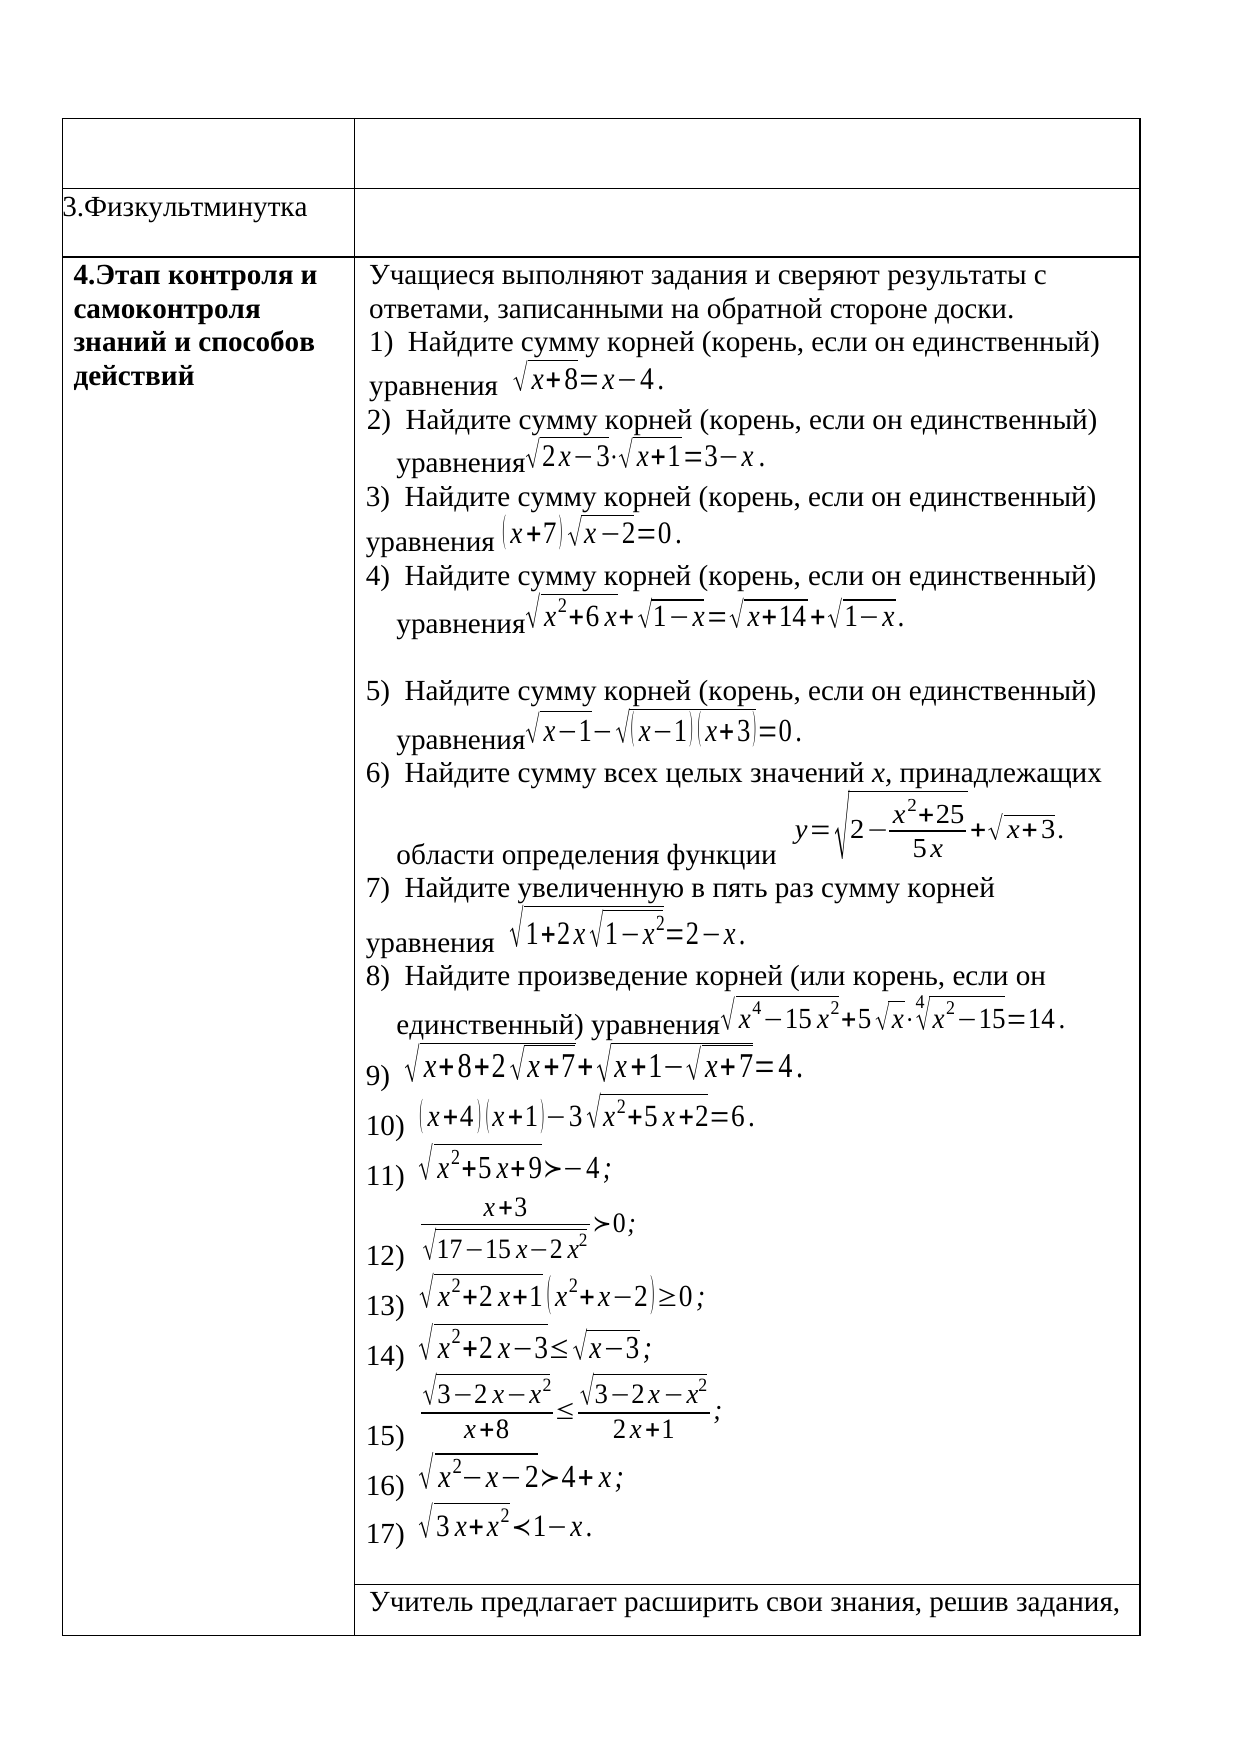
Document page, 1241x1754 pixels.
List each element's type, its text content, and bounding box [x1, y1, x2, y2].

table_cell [355, 119, 1139, 188]
table_cell Учащиеся выполняют задания и сверяют результаты с ответами, записанными на обратной стороне доски. 1) Найдите сумму корней (корень, если он единственный) уравнения 2) Найдите сумму корней (корень, если он единственный) уравнения 3) Найдите сумму корней (корень, если он единственный) уравнения 4) Найдите сумму корней (корень, если он единственный) уравнения 5) Найдите сумму корней (корень, если он единственный) уравнения 6) Найдите сумму всех целых значений х, принадлежащих области определения функции 7) Найдите увеличенную в пять раз сумму корней уравнения 8) Найдите произведение корней (или корень, если он единственный) уравнения 9) 10) 11) 12) 13) 14) 15) 16) 17) [355, 258, 1139, 1583]
table_cell 3.Физкультминутка [63, 189, 354, 256]
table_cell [63, 119, 354, 188]
table_cell [355, 189, 1139, 256]
table_cell 4.Этап контроля и самоконтроля знаний и способов действий [63, 258, 354, 1635]
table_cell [355, 1585, 1139, 1635]
